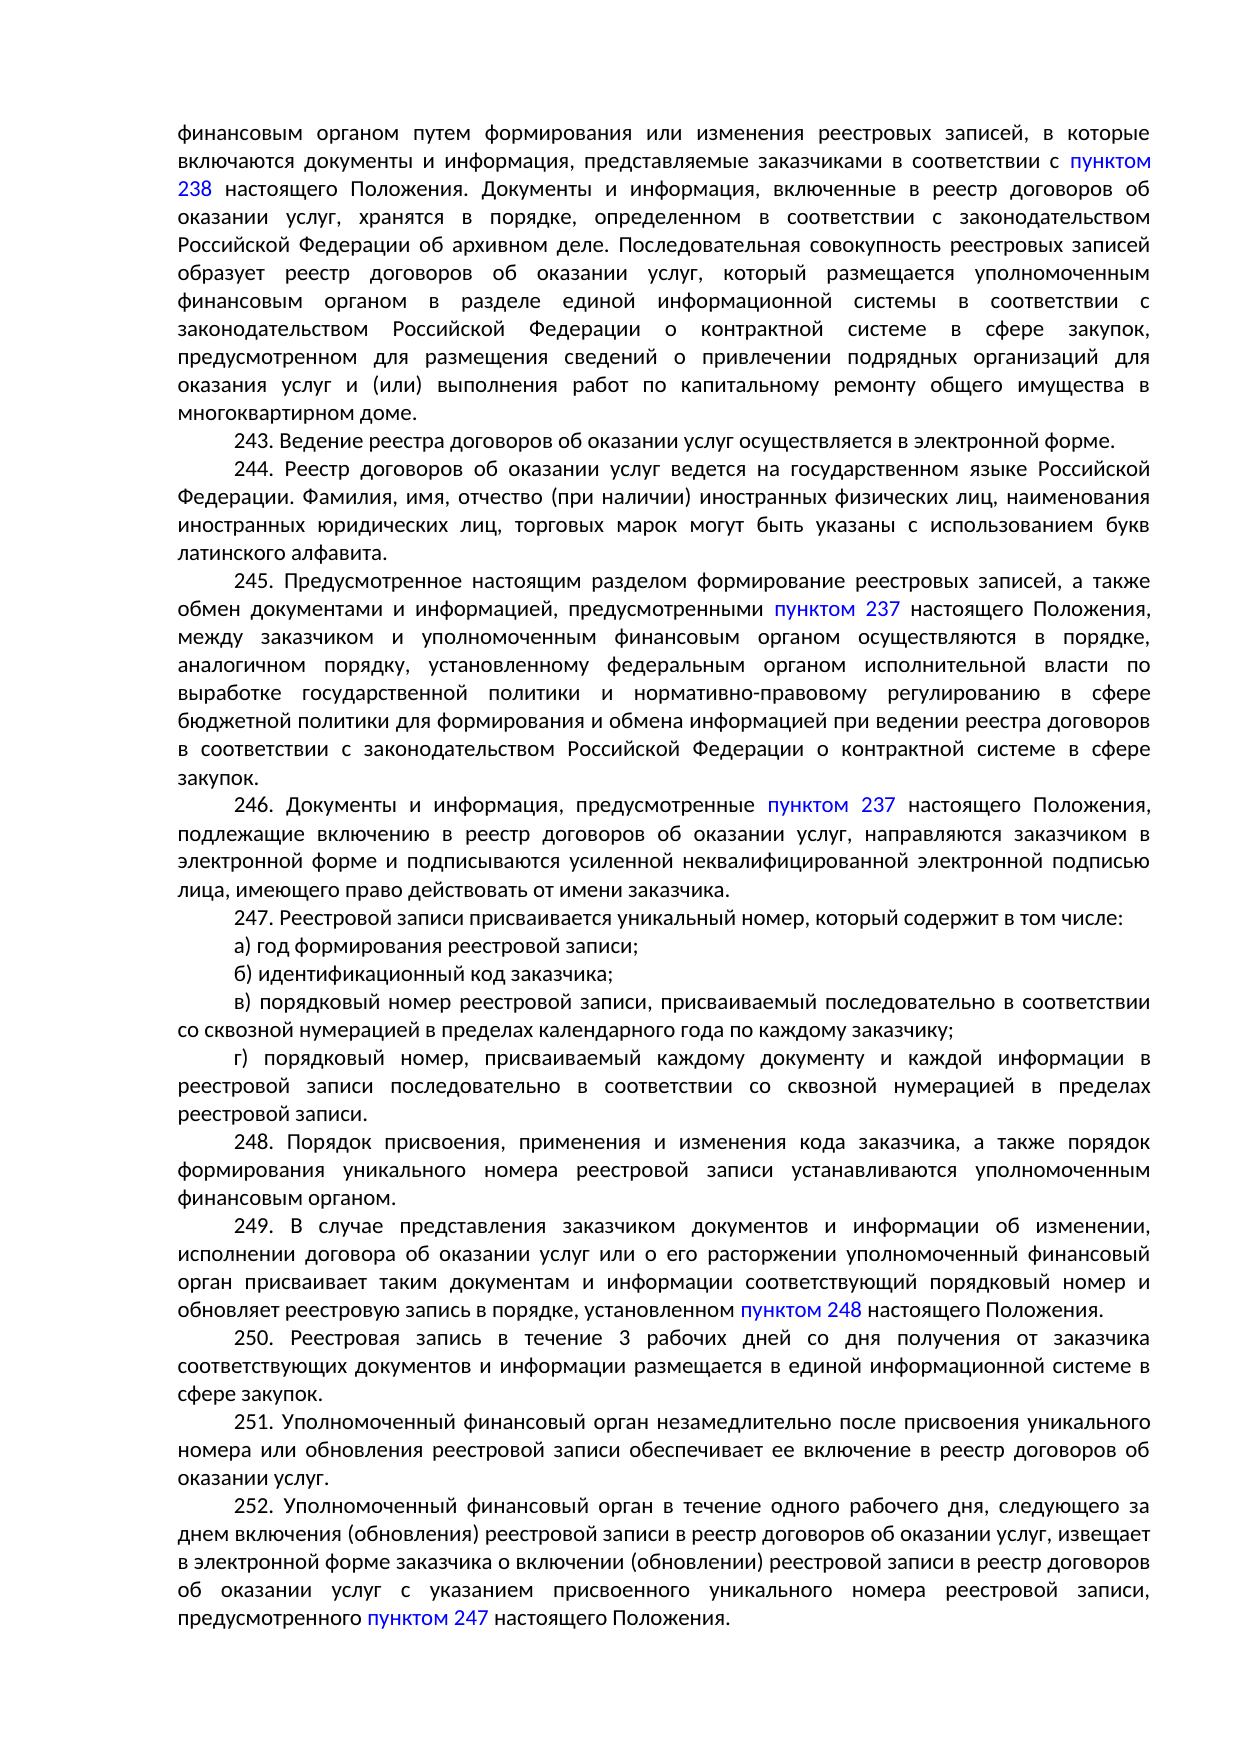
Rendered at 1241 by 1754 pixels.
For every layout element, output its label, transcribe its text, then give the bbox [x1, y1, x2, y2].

text а) год формирования реестровой записи; [177, 931, 1152, 959]
text 246. Документы и информация, предусмотренные пунктом 237 настоящего Положения, подлежащие включению в реестр договоров об оказании услуг, направляются заказчиком в электронной форме и подписываются усиленной неквалифицированной электронной подписью лица, имеющего право действовать от имени заказчика. [177, 791, 1152, 903]
text б) идентификационный код заказчика; [177, 959, 1152, 987]
text 245. Предусмотренное настоящим разделом формирование реестровых записей, а также обмен документами и информацией, предусмотренными пунктом 237 настоящего Положения, между заказчиком и уполномоченным финансовым органом осуществляются в порядке, аналогичном порядку, установленному федеральным органом исполнительной власти по выработке государственной политики и нормативно-правовому регулированию в сфере бюджетной политики для формирования и обмена информацией при ведении реестра договоров в соответствии с законодательством Российской Федерации о контрактной системе в сфере закупок. [177, 566, 1152, 791]
text 248. Порядок присвоения, применения и изменения кода заказчика, а также порядок формирования уникального номера реестровой записи устанавливаются уполномоченным финансовым органом. [177, 1127, 1152, 1211]
text г) порядковый номер, присваиваемый каждому документу и каждой информации в реестровой записи последовательно в соответствии со сквозной нумерацией в пределах реестровой записи. [177, 1043, 1152, 1127]
text в) порядковый номер реестровой записи, присваиваемый последовательно в соответствии со сквозной нумерацией в пределах календарного года по каждому заказчику; [177, 987, 1152, 1043]
text 251. Уполномоченный финансовый орган незамедлительно после присвоения уникального номера или обновления реестровой записи обеспечивает ее включение в реестр договоров об оказании услуг. [177, 1407, 1152, 1491]
text 244. Реестр договоров об оказании услуг ведется на государственном языке Российской Федерации. Фамилия, имя, отчество (при наличии) иностранных физических лиц, наименования иностранных юридических лиц, торговых марок могут быть указаны с использованием букв латинского алфавита. [177, 454, 1152, 566]
text 247. Реестровой записи присваивается уникальный номер, который содержит в том числе: [177, 903, 1152, 931]
text 252. Уполномоченный финансовый орган в течение одного рабочего дня, следующего за днем включения (обновления) реестровой записи в реестр договоров об оказании услуг, извещает в электронной форме заказчика о включении (обновлении) реестровой записи в реестр договоров об оказании услуг с указанием присвоенного уникального номера реестровой записи, предусмотренного пунктом 247 настоящего Положения. [177, 1491, 1152, 1631]
text 243. Ведение реестра договоров об оказании услуг осуществляется в электронной форме. [177, 426, 1152, 454]
text 250. Реестровая запись в течение 3 рабочих дней со дня получения от заказчика соответствующих документов и информации размещается в единой информационной системе в сфере закупок. [177, 1323, 1152, 1407]
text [177, 118, 1152, 426]
text 249. В случае представления заказчиком документов и информации об изменении, исполнении договора об оказании услуг или о его расторжении уполномоченный финансовый орган присваивает таким документам и информации соответствующий порядковый номер и обновляет реестровую запись в порядке, установленном пунктом 248 настоящего Положения. [177, 1211, 1152, 1323]
